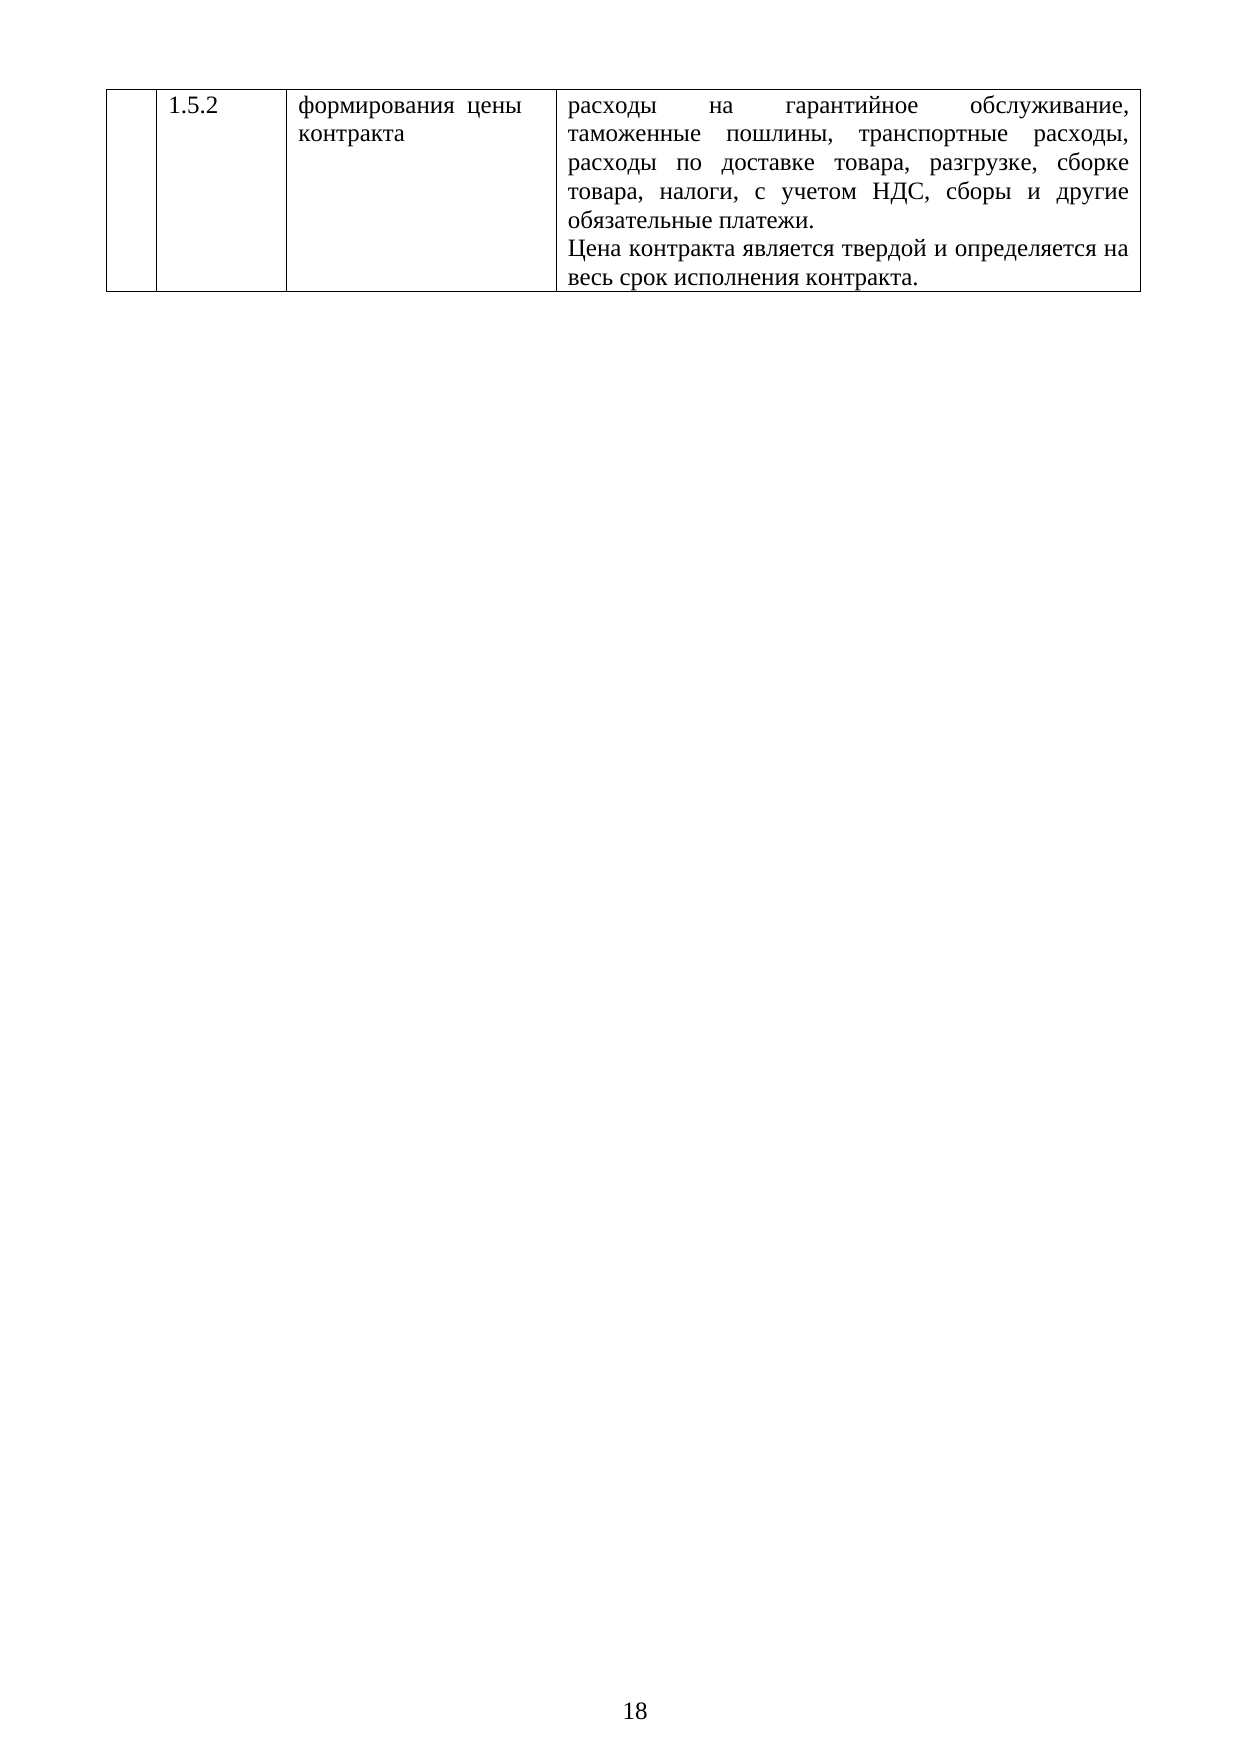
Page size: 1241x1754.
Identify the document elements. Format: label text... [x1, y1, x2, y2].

table_cell 14 [107, 90, 156, 291]
table_cell Пункт 1.5.2 [157, 90, 286, 291]
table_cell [557, 90, 1140, 291]
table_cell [287, 90, 556, 291]
